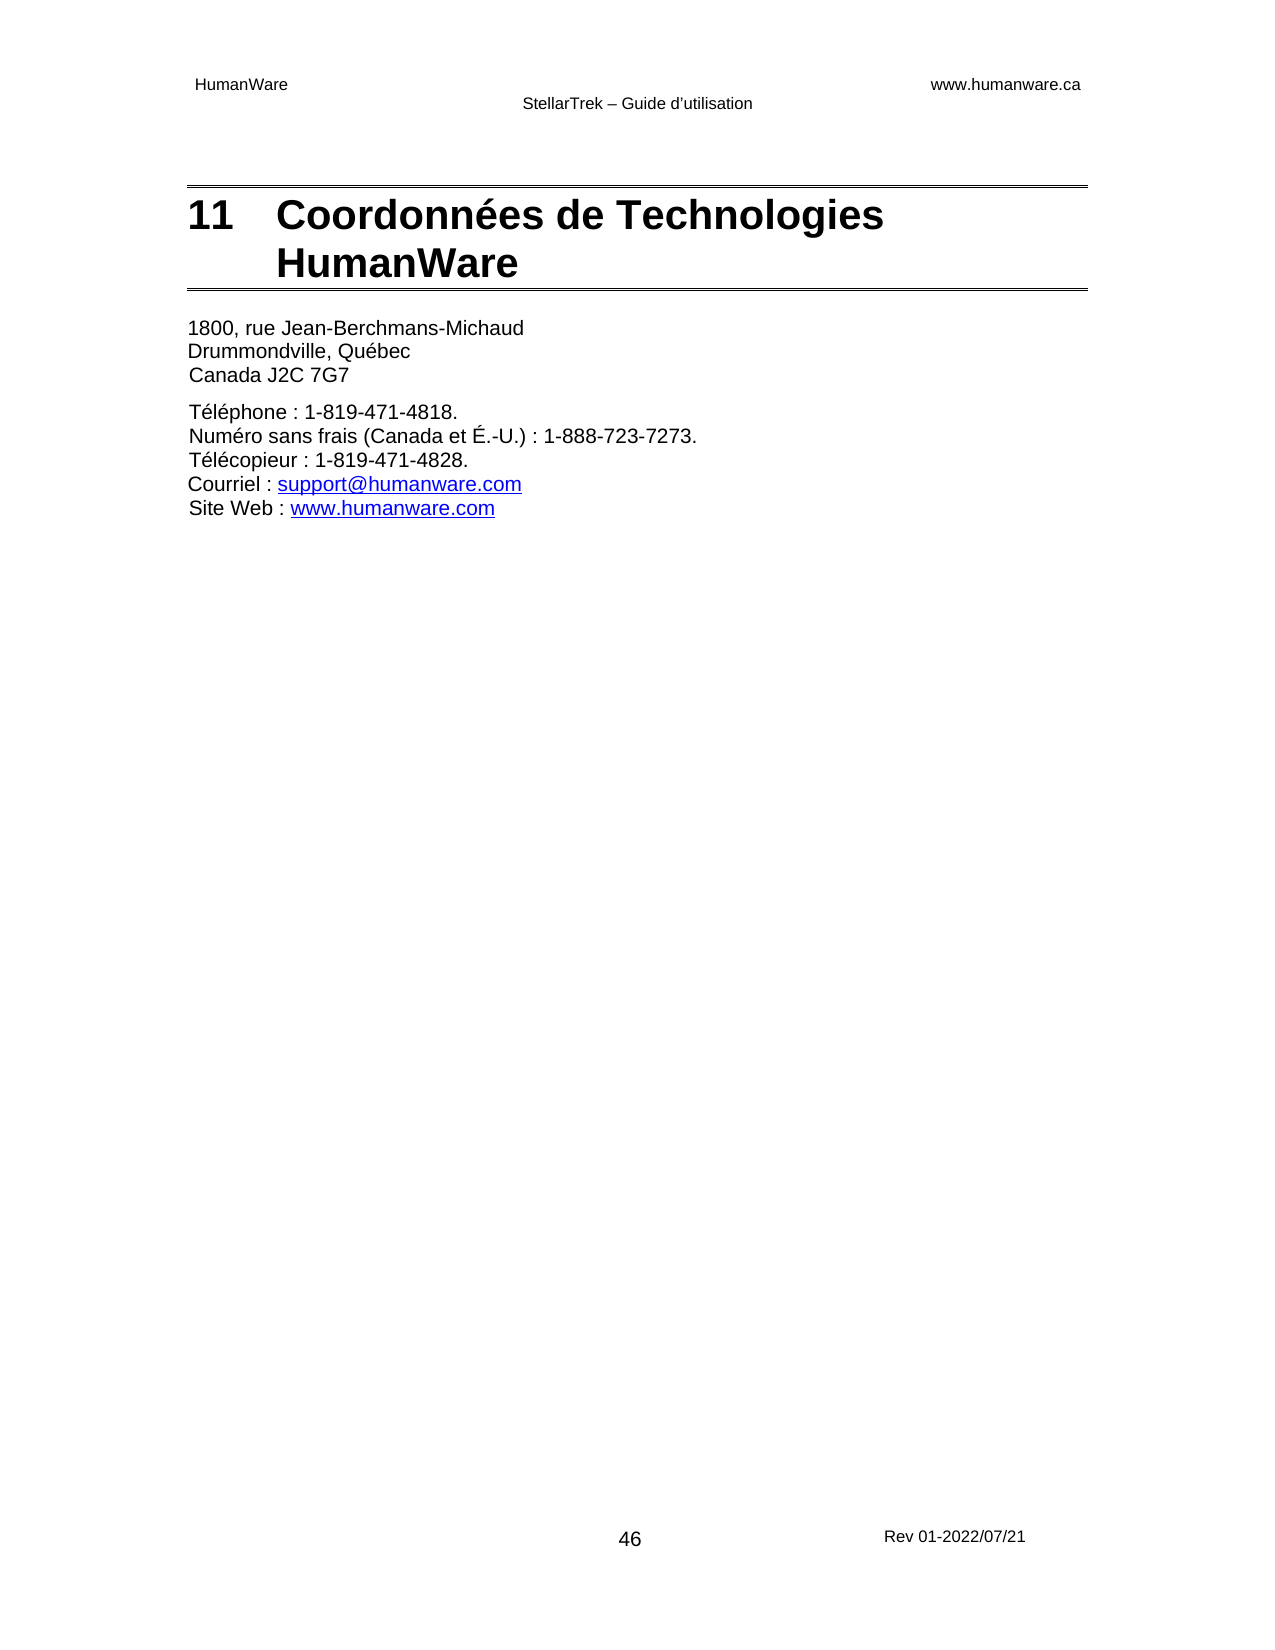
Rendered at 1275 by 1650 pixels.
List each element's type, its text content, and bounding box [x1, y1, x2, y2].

text 1800, rue Jean-Berchmans-Michaud [187, 315, 1088, 339]
text Canada J2C 7G7 [188, 363, 1088, 387]
text Numéro sans frais (Canada et É.-U.) : 1-888-723-7273. [188, 424, 1088, 448]
text Site Web : www.humanware.com [188, 496, 1088, 519]
text Télécopieur : 1-819-471-4828. [188, 448, 1088, 472]
text Téléphone : 1-819-471-4818. [188, 400, 1088, 424]
text Drummondville, Québec [187, 339, 1088, 363]
text Courriel : support@humanware.com [187, 472, 1088, 496]
subtitle Coordonnées de Technologies HumanWare [187, 188, 1088, 288]
